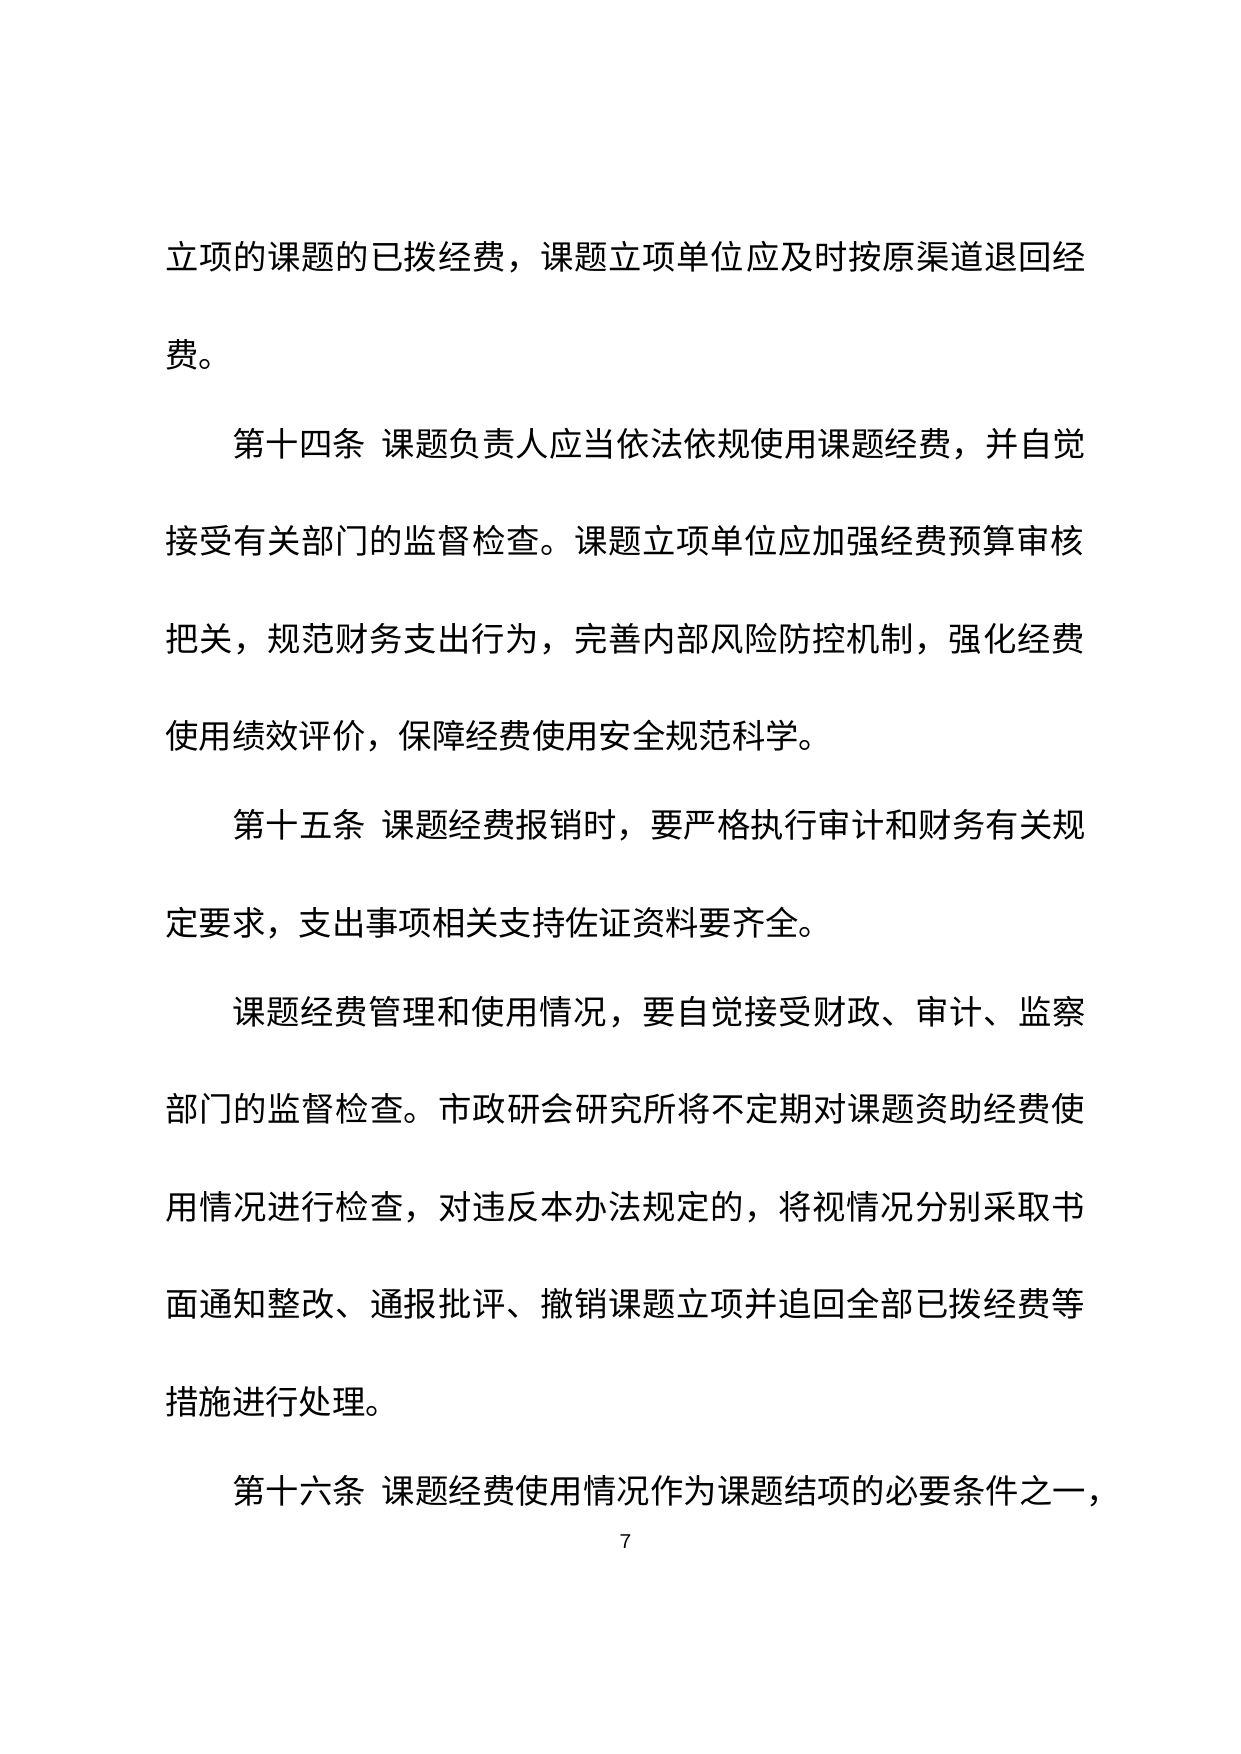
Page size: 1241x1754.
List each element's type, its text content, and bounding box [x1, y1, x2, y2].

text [165, 223, 1087, 385]
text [165, 1456, 1087, 1521]
text 第十四条 课题负责人应当依法依规使用课题经费，并自觉接受有关部门的监督检查。课题立项单位应加强经费预算审核把关，规范财务支出行为，完善内部风险防控机制，强化经费使用绩效评价，保障经费使用安全规范科学。 [165, 409, 1087, 767]
text 第十五条 课题经费报销时，要严格执行审计和财务有关规定要求，支出事项相关支持佐证资料要齐全。 [165, 791, 1087, 953]
text 课题经费管理和使用情况，要自觉接受财政、审计、监察部门的监督检查。市政研会研究所将不定期对课题资助经费使用情况进行检查，对违反本办法规定的，将视情况分别采取书面通知整改、通报批评、撤销课题立项并追回全部已拨经费等措施进行处理。 [165, 977, 1087, 1432]
